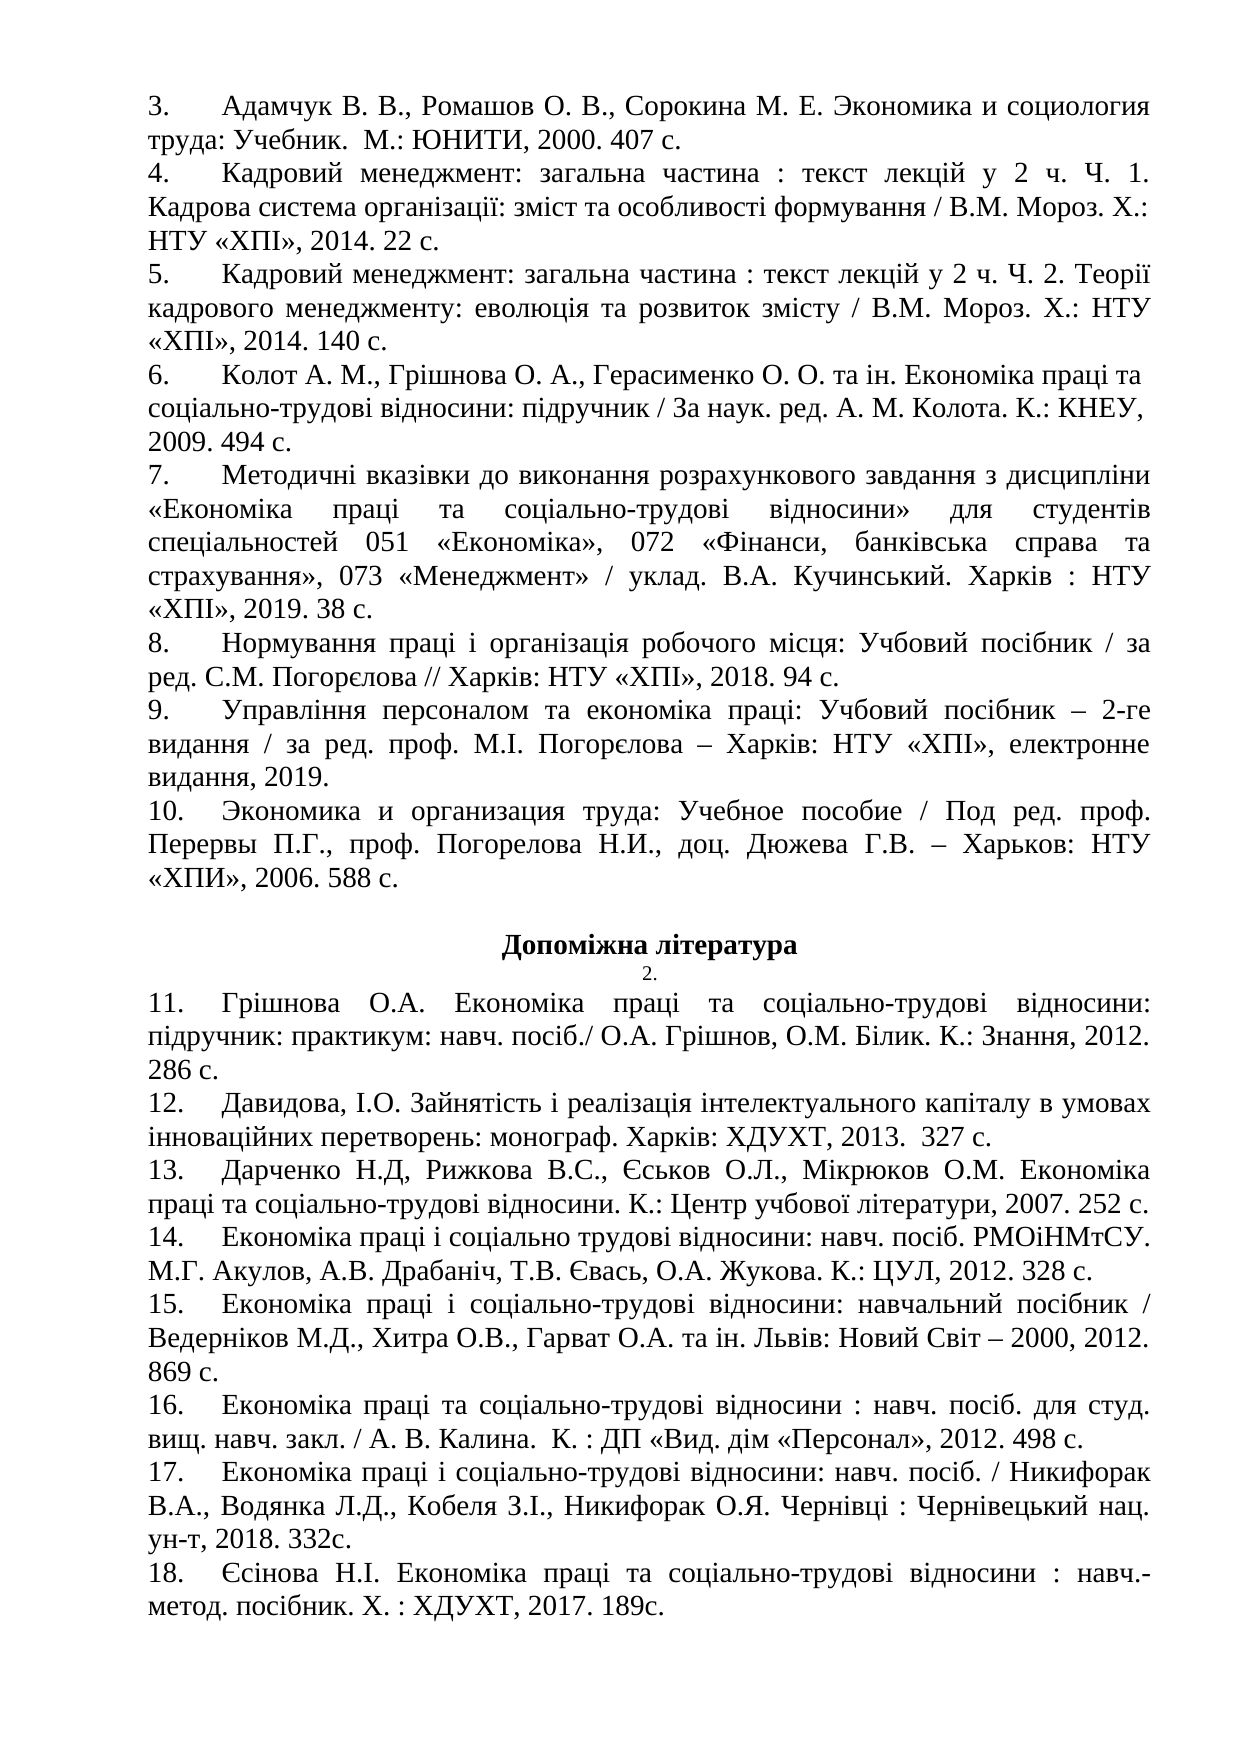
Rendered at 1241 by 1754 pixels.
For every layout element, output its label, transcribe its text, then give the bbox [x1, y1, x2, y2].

list Адамчук В. В., Ромашов О. В., Сорокина М. Е. Экономика и социология труда: Учебник. М.: ЮНИТИ, 2000. 407 с. [148, 88, 1152, 156]
list Кадровий менеджмент: загальна частина : текст лекцій у 2 ч. Ч. 1. Кадрова система організації: зміст та особливості формування / В.М. Мороз. Х.: [148, 156, 1152, 223]
list Колот А. М., Грішнова О. А., Герасименко О. О. та ін. Економіка праці та [148, 357, 1152, 390]
text 2009. 494 с. [148, 424, 1152, 457]
list Єсінова Н.І. Економіка праці та соціально-трудові відносини : навч.-метод. посібник. Х. : ХДУХТ, 2017. 189с. [148, 1555, 1152, 1622]
list Управління персоналом та економіка праці: Учбовий посібник – 2-ге видання / за ред. проф. М.І. Погорєлова – Харків: НТУ «ХПІ», електронне видання, 2019. [148, 692, 1152, 793]
list Економіка праці та соціально-трудові відносини : навч. посіб. для студ. вищ. навч. закл. / А. В. Калина. К. : ДП «Вид. дім «Персонал», 2012. 498 с. [148, 1387, 1152, 1454]
text 2. [148, 961, 1152, 985]
list Економіка праці і соціально трудові відносини: навч. посіб. РМОіНМтСУ. М.Г. Акулов, А.В. Драбаніч, Т.В. Євась, О.А. Жукова. К.: ЦУЛ, 2012. 328 с. [148, 1219, 1152, 1287]
list Дарченко Н.Д, Рижкова В.С., Єськов О.Л., Мікрюков О.М. Економіка праці та соціально-трудові відносини. К.: Центр учбової літератури, 2007. 252 с. [148, 1152, 1152, 1219]
list Економіка праці і соціально-трудові відносини: навчальний посібник / Ведерніков М.Д., Хитра О.В., Гарват О.А. та ін. Львів: Новий Світ – 2000, 2012. 869 с. [148, 1287, 1152, 1387]
list Грішнова О.А. Економіка праці та соціально-трудові відносини: підручник: практикум: навч. посіб./ О.А. Грішнов, О.М. Білик. К.: Знання, 2012. 286 с. [148, 985, 1152, 1085]
list Методичні вказівки до виконання розрахункового завдання з дисципліни «Економіка праці та соціально-трудові відносини» для студентів спеціальностей 051 «Економіка», 072 «Фінанси, банківська справа та страхування», 073 «Менеджмент» / уклад. В.А. Кучинський. Харків : НТУ «ХПІ», 2019. 38 с. [148, 457, 1152, 625]
list Нормування праці і організація робочого місця: Учбовий посібник / за ред. С.М. Погорєлова // Харків: НТУ «ХПІ», 2018. 94 с. [148, 625, 1152, 692]
text НТУ «ХПІ», 2014. 22 с. [148, 223, 1152, 256]
text соціально-трудові відносини: підручник / За наук. ред. А. М. Колота. К.: КНЕУ, [148, 390, 1152, 424]
list Економіка праці і соціально-трудові відносини: навч. посіб. / Никифорак В.А., Водянка Л.Д., Кобеля З.І., Никифорак О.Я. Чернівці : Чернівецький нац. ун-т, 2018. 332с. [148, 1454, 1152, 1555]
text Допоміжна література [148, 927, 1152, 961]
list Экономика и организация труда: Учебное пособие / Под ред. проф. Перервы П.Г., проф. Погорелова Н.И., доц. Дюжева Г.В. – Харьков: НТУ «ХПИ», 2006. 588 с. [148, 793, 1152, 893]
list Кадровий менеджмент: загальна частина : текст лекцій у 2 ч. Ч. 2. Теорії кадрового менеджменту: еволюція та розвиток змісту / В.М. Мороз. Х.: НТУ «ХПІ», 2014. 140 с. [148, 256, 1152, 357]
list Давидова, І.О. Зайнятість і реалізація інтелектуального капіталу в умовах інноваційних перетворень: монограф. Харків: ХДУХТ, 2013. 327 с. [148, 1085, 1152, 1152]
